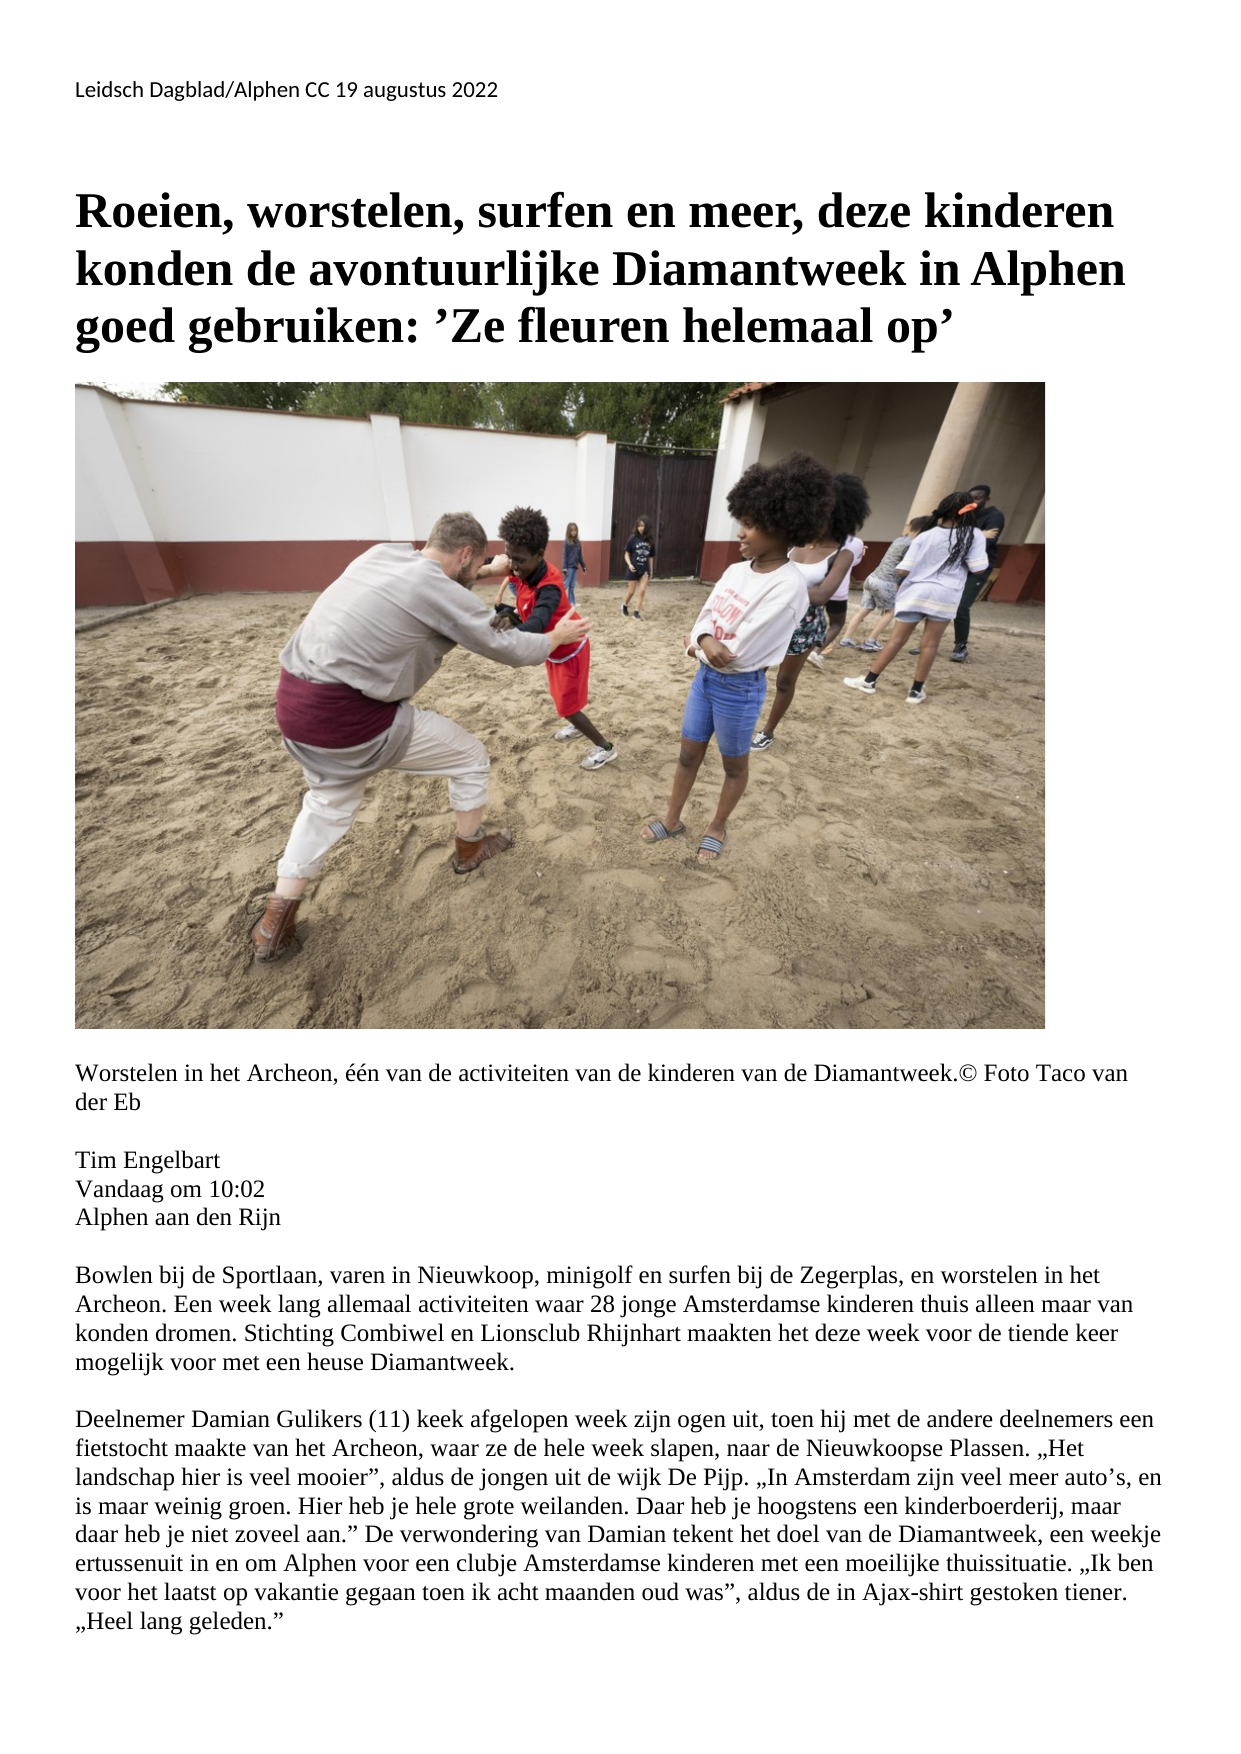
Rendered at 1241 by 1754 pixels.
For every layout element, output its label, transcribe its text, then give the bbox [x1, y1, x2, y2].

text Alphen aan den Rijn [75, 1202, 1165, 1231]
text Bowlen bij de Sportlaan, varen in Nieuwkoop, minigolf en surfen bij de Zegerplas, en worstelen in het Archeon. Een week lang allemaal activiteiten waar 28 jonge Amsterdamse kinderen thuis alleen maar van konden dromen. Stichting Combiwel en Lionsclub Rhijnhart maakten het deze week voor de tiende keer mogelijk voor met een heuse Diamantweek. [75, 1260, 1165, 1375]
text Vandaag om 10:02 [75, 1174, 1165, 1202]
text Roeien, worstelen, surfen en meer, deze kinderen konden de avontuurlijke Diamantweek in Alphen goed gebruiken: ’Ze fleuren helemaal op’ [75, 181, 1165, 354]
text Tim Engelbart [75, 1145, 1165, 1174]
picture [75, 382, 1046, 1029]
text Leidsch Dagblad/Alphen CC 19 augustus 2022 [75, 75, 1165, 103]
text Worstelen in het Archeon, één van de activiteiten van de kinderen van de Diamantweek.© Foto Taco van der Eb [75, 1058, 1165, 1116]
text Deelnemer Damian Gulikers (11) keek afgelopen week zijn ogen uit, toen hij met de andere deelnemers een fietstocht maakte van het Archeon, waar ze de hele week slapen, naar de Nieuwkoopse Plassen. „Het landschap hier is veel mooier”, aldus de jongen uit de wijk De Pijp. „In Amsterdam zijn veel meer auto’s, en is maar weinig groen. Hier heb je hele grote weilanden. Daar heb je hoogstens een kinderboerderij, maar daar heb je niet zoveel aan.” De verwondering van Damian tekent het doel van de Diamantweek, een weekje ertussenuit in en om Alphen voor een clubje Amsterdamse kinderen met een moeilijke thuissituatie. „Ik ben voor het laatst op vakantie gegaan toen ik acht maanden oud was”, aldus de in Ajax-shirt gestoken tiener. „Heel lang geleden.” [75, 1404, 1165, 1634]
